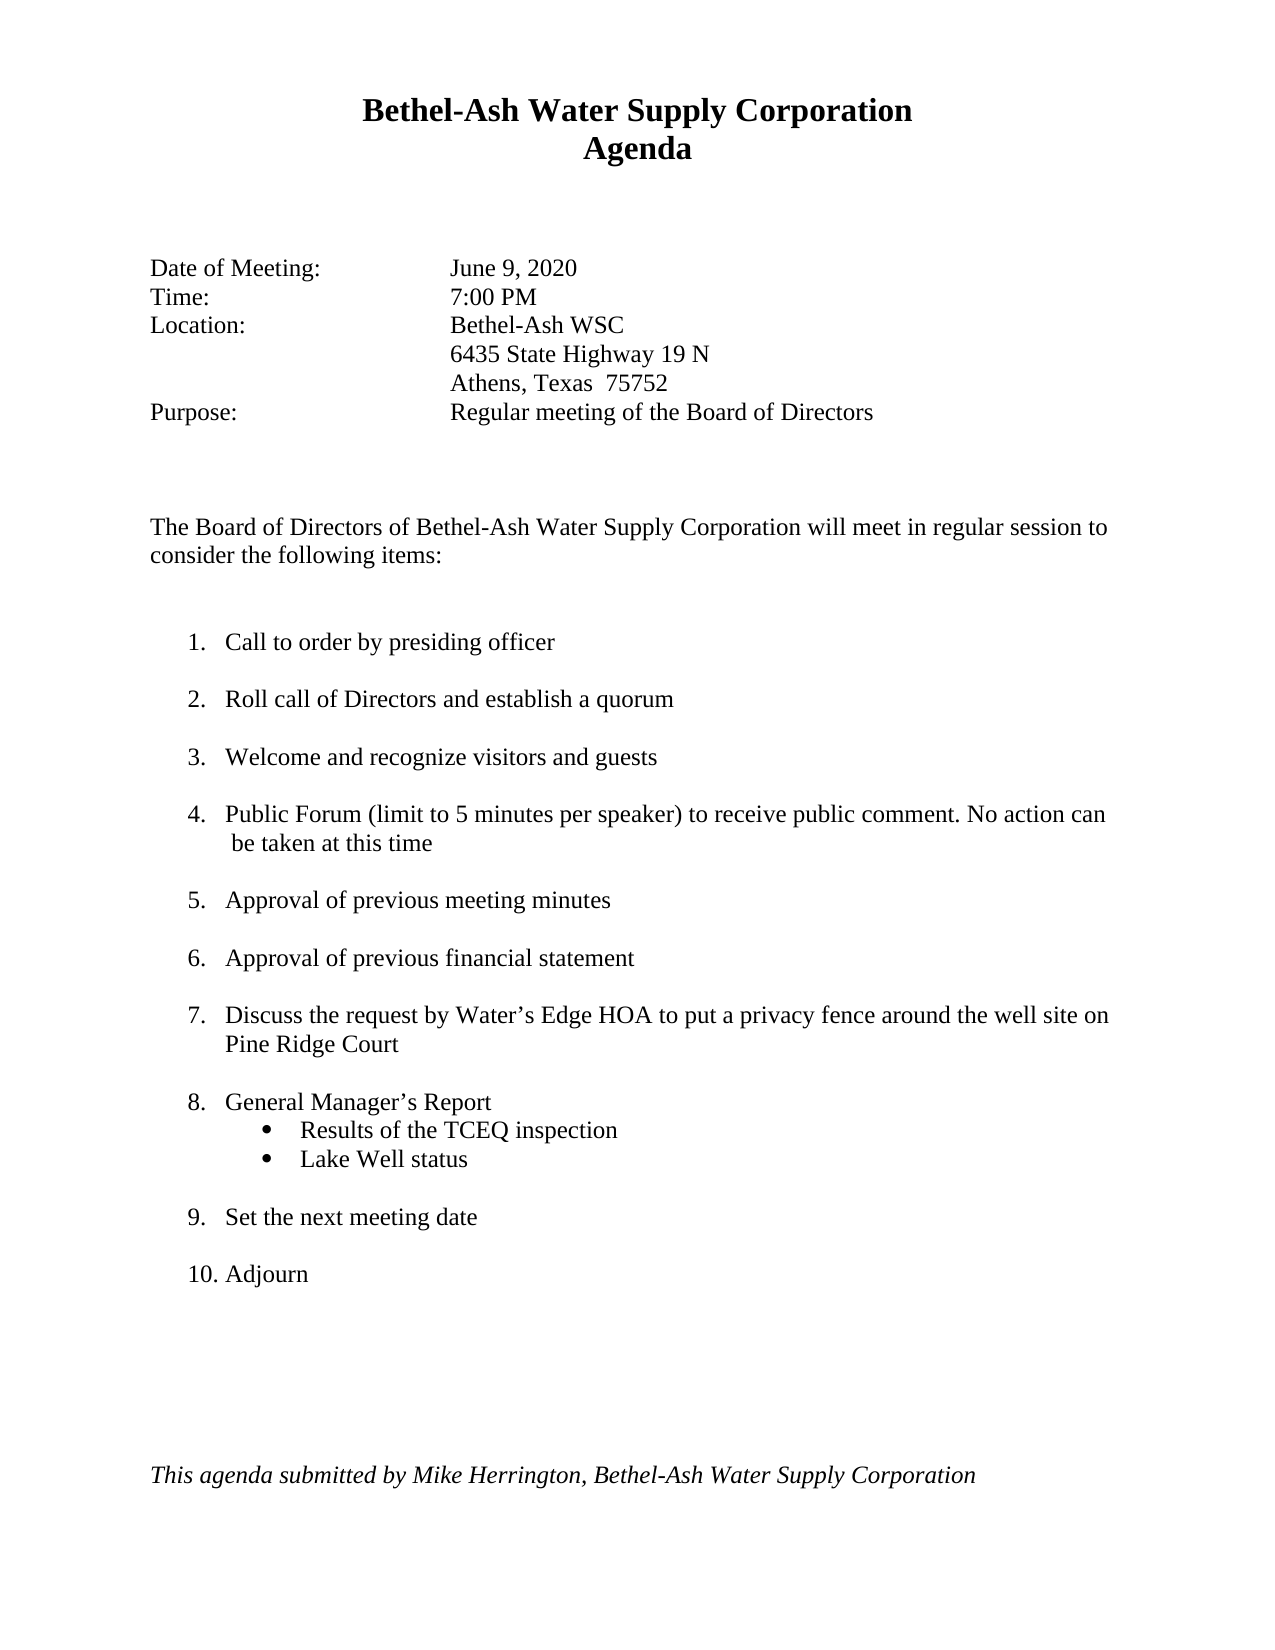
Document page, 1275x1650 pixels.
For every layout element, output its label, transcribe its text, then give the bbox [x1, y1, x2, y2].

list Roll call of Directors and establish a quorum [187, 684, 1125, 713]
subtitle 6435 State Highway 19 N [150, 339, 1125, 368]
text Time: 7:00 PM [150, 282, 1125, 310]
list General Manager’s Report [187, 1087, 1125, 1115]
text The Board of Directors of Bethel-Ash Water Supply Corporation will meet in regular session to consider the following items: [150, 512, 1125, 569]
list Call to order by presiding officer [187, 627, 1125, 655]
text Date of Meeting: June 9, 2020 [150, 253, 1125, 282]
text Location: Bethel-Ash WSC [150, 310, 1125, 339]
list Public Forum (limit to 5 minutes per speaker) to receive public comment. No action can [187, 799, 1125, 828]
list Approval of previous financial statement [187, 943, 1125, 972]
text Athens, Texas 75752 [150, 368, 1125, 397]
subtitle Agenda [150, 128, 1125, 167]
text Purpose: Regular meeting of the Board of Directors [150, 397, 1125, 425]
list Discuss the request by Water’s Edge HOA to put a privacy fence around the well site on Pine Ridge Court [187, 1000, 1125, 1058]
list Results of the TCEQ inspection [262, 1115, 1125, 1144]
text This agenda submitted by Mike Herrington, Bethel-Ash Water Supply Corporation [150, 1460, 1125, 1489]
list Adjourn [187, 1259, 1125, 1288]
list Approval of previous meeting minutes [187, 885, 1125, 914]
text be taken at this time [225, 828, 1125, 857]
list Welcome and recognize visitors and guests [187, 742, 1125, 770]
list Lake Well status [262, 1144, 1125, 1173]
list Set the next meeting date [187, 1202, 1125, 1230]
title Bethel-Ash Water Supply Corporation [150, 90, 1125, 128]
